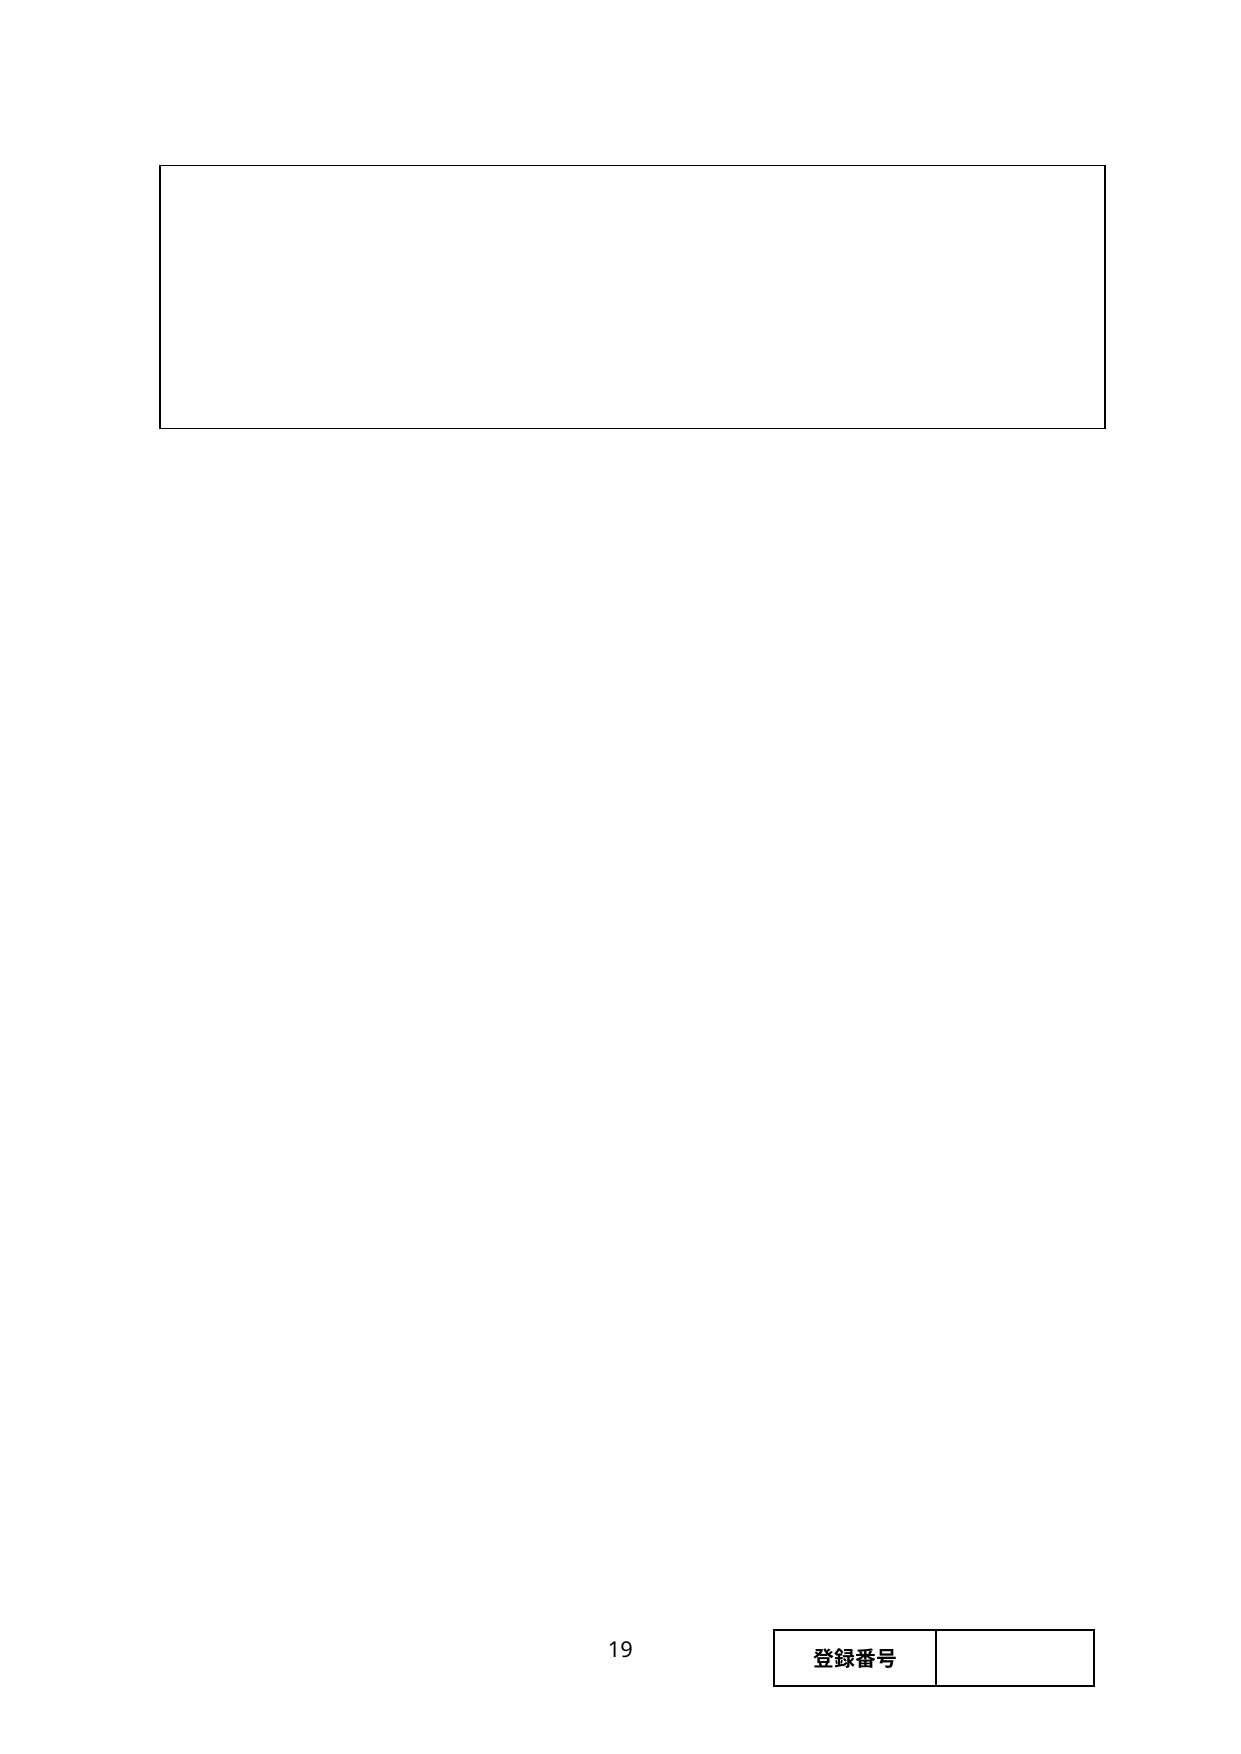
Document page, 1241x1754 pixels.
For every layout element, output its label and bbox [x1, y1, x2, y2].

table_cell [161, 166, 1104, 428]
